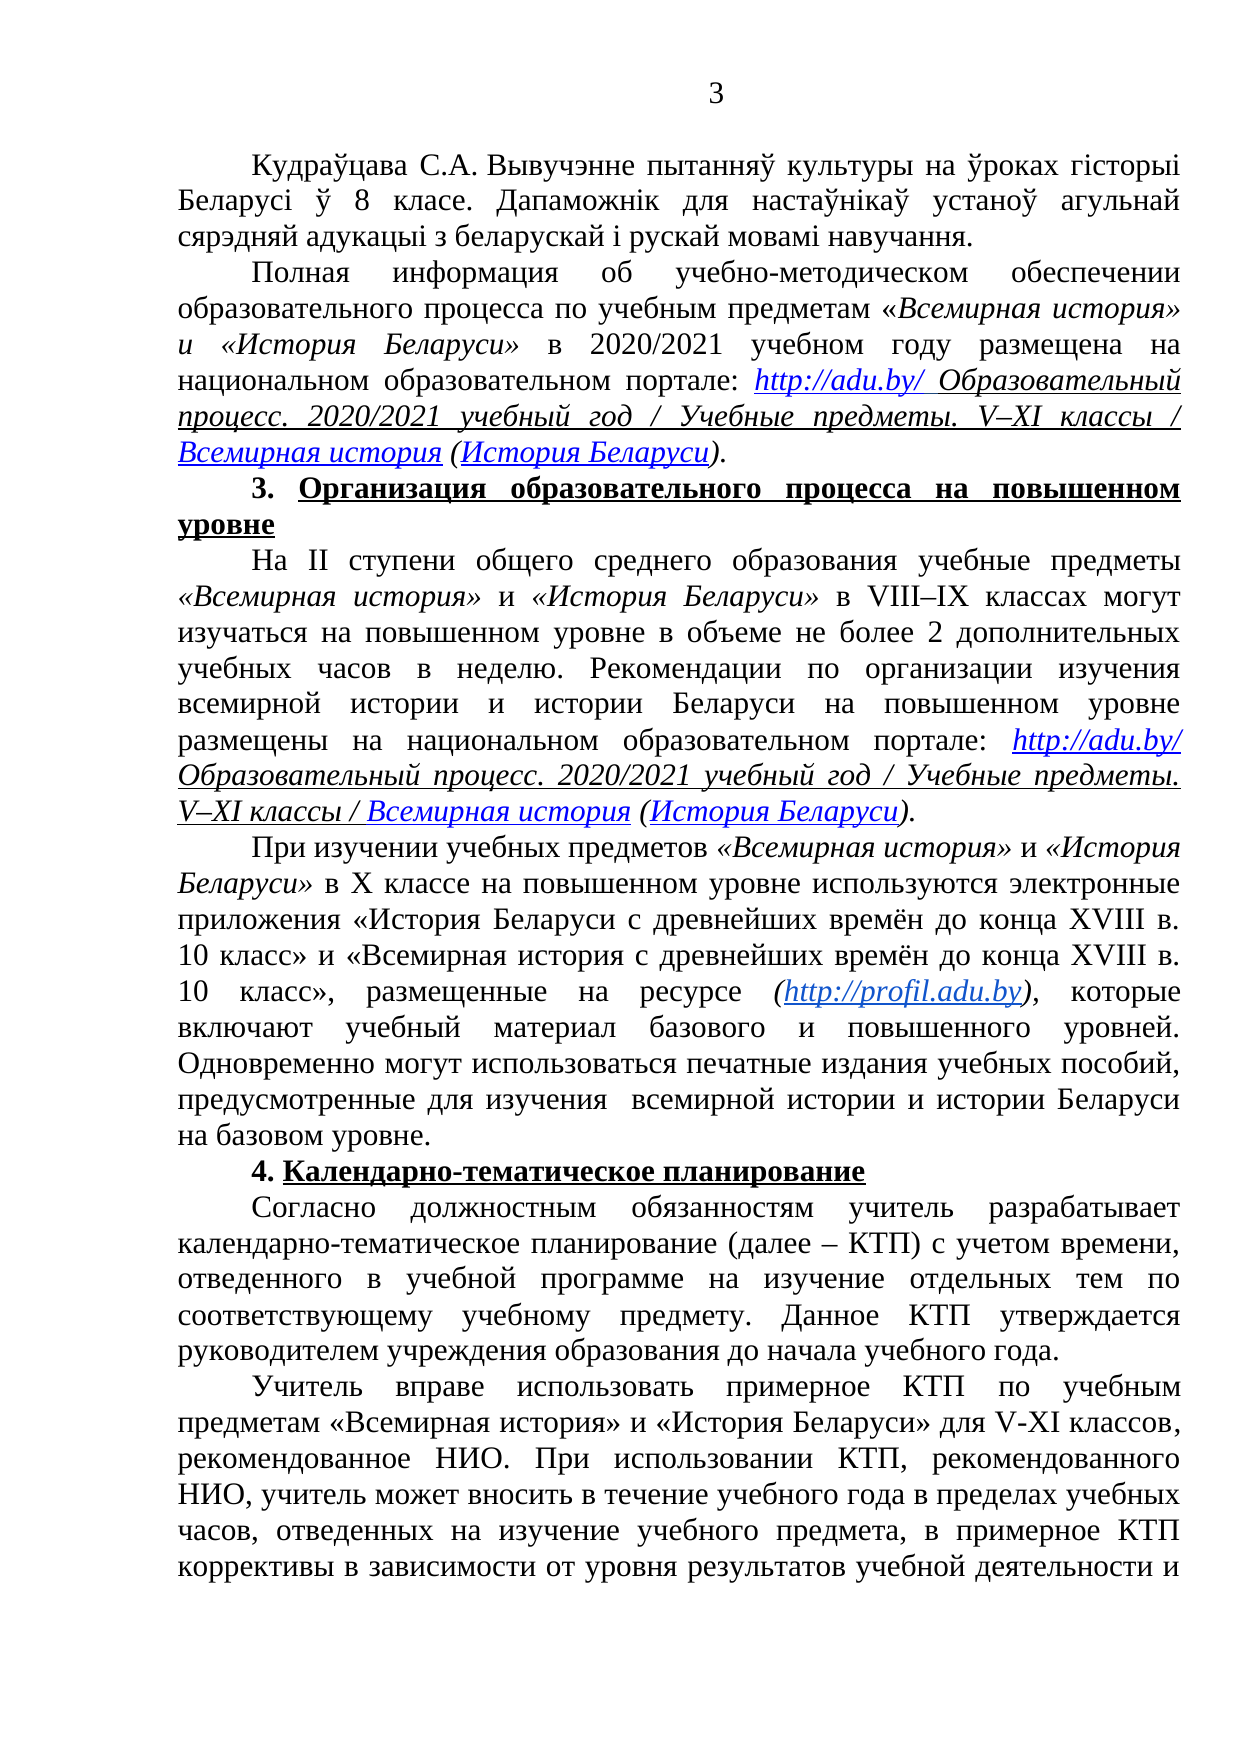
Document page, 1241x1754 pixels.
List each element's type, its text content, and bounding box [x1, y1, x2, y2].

text На II ступени общего среднего образования учебные предметы «Всемирная история» и «История Беларуси» в VIII–IX классах могут изучаться на повышенном уровне в объеме не более 2 дополнительных учебных часов в неделю. Рекомендации по организации изучения всемирной истории и истории Беларуси на повышенном уровне размещены на национальном образовательном портале: http://adu.by/ Образовательный процесс. 2020/2021 учебный год / Учебные предметы. V–XI классы / Всемирная история (История Беларуси). [177, 541, 1181, 788]
text При изучении учебных предметов «Всемирная история» и «История Беларуси» в X классе на повышенном уровне используются электронные приложения «История Беларуси с древнейших времён до конца XVIII в. 10 класс» и «Всемирная история с древнейших времён до конца XVIII в. 10 класс», размещенные на ресурсе (http://profil.adu.by), которые включают учебный материал базового и повышенного уровней. Одновременно могут использоваться печатные издания учебных пособий, предусмотренные для изучения всемирной истории и истории Беларуси на базовом уровне. [177, 828, 1181, 1152]
text Кудраўцава С.А. Вывучэнне пытанняў культуры на ўроках гісторыі Беларусі ў 8 класе. Дапаможнік для настаўнікаў устаноў агульнай сярэдняй адукацыі з беларускай і рускай мовамі навучання. [177, 146, 1181, 253]
text 4. Календарно-тематическое планирование [177, 1152, 1181, 1188]
text Полная информация об учебно-методическом обеспечении образовательного процесса по учебным предметам «Всемирная история» и «История Беларуси» в 2020/2021 учебном году размещена на национальном образовательном портале: http://adu.by/ Образовательный процесс. 2020/2021 учебный год / Учебные предметы. V–XI классы / Всемирная история (История Беларуси). [177, 429, 1181, 469]
text Полная информация об учебно-методическом обеспечении образовательного процесса по учебным предметам «Всемирная история» и «История Беларуси» в 2020/2021 учебном году размещена на национальном образовательном портале: http://adu.by/ Образовательный процесс. 2020/2021 учебный год / Учебные предметы. V–XI классы / Всемирная история (История Беларуси). [177, 253, 1181, 428]
text Согласно должностным обязанностям учитель разрабатывает календарно-тематическое планирование (далее – КТП) с учетом времени, отведенного в учебной программе на изучение отдельных тем по соответствующему учебному предмету. Данное КТП утверждается руководителем учреждения образования до начала учебного года. [177, 1188, 1181, 1368]
text На II ступени общего среднего образования учебные предметы «Всемирная история» и «История Беларуси» в VIII–IX классах могут изучаться на повышенном уровне в объеме не более 2 дополнительных учебных часов в неделю. Рекомендации по организации изучения всемирной истории и истории Беларуси на повышенном уровне размещены на национальном образовательном портале: http://adu.by/ Образовательный процесс. 2020/2021 учебный год / Учебные предметы. V–XI классы / Всемирная история (История Беларуси). [177, 789, 1181, 828]
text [177, 1368, 1181, 1583]
text 3. Организация образовательного процесса на повышенном уровне [177, 469, 1181, 541]
